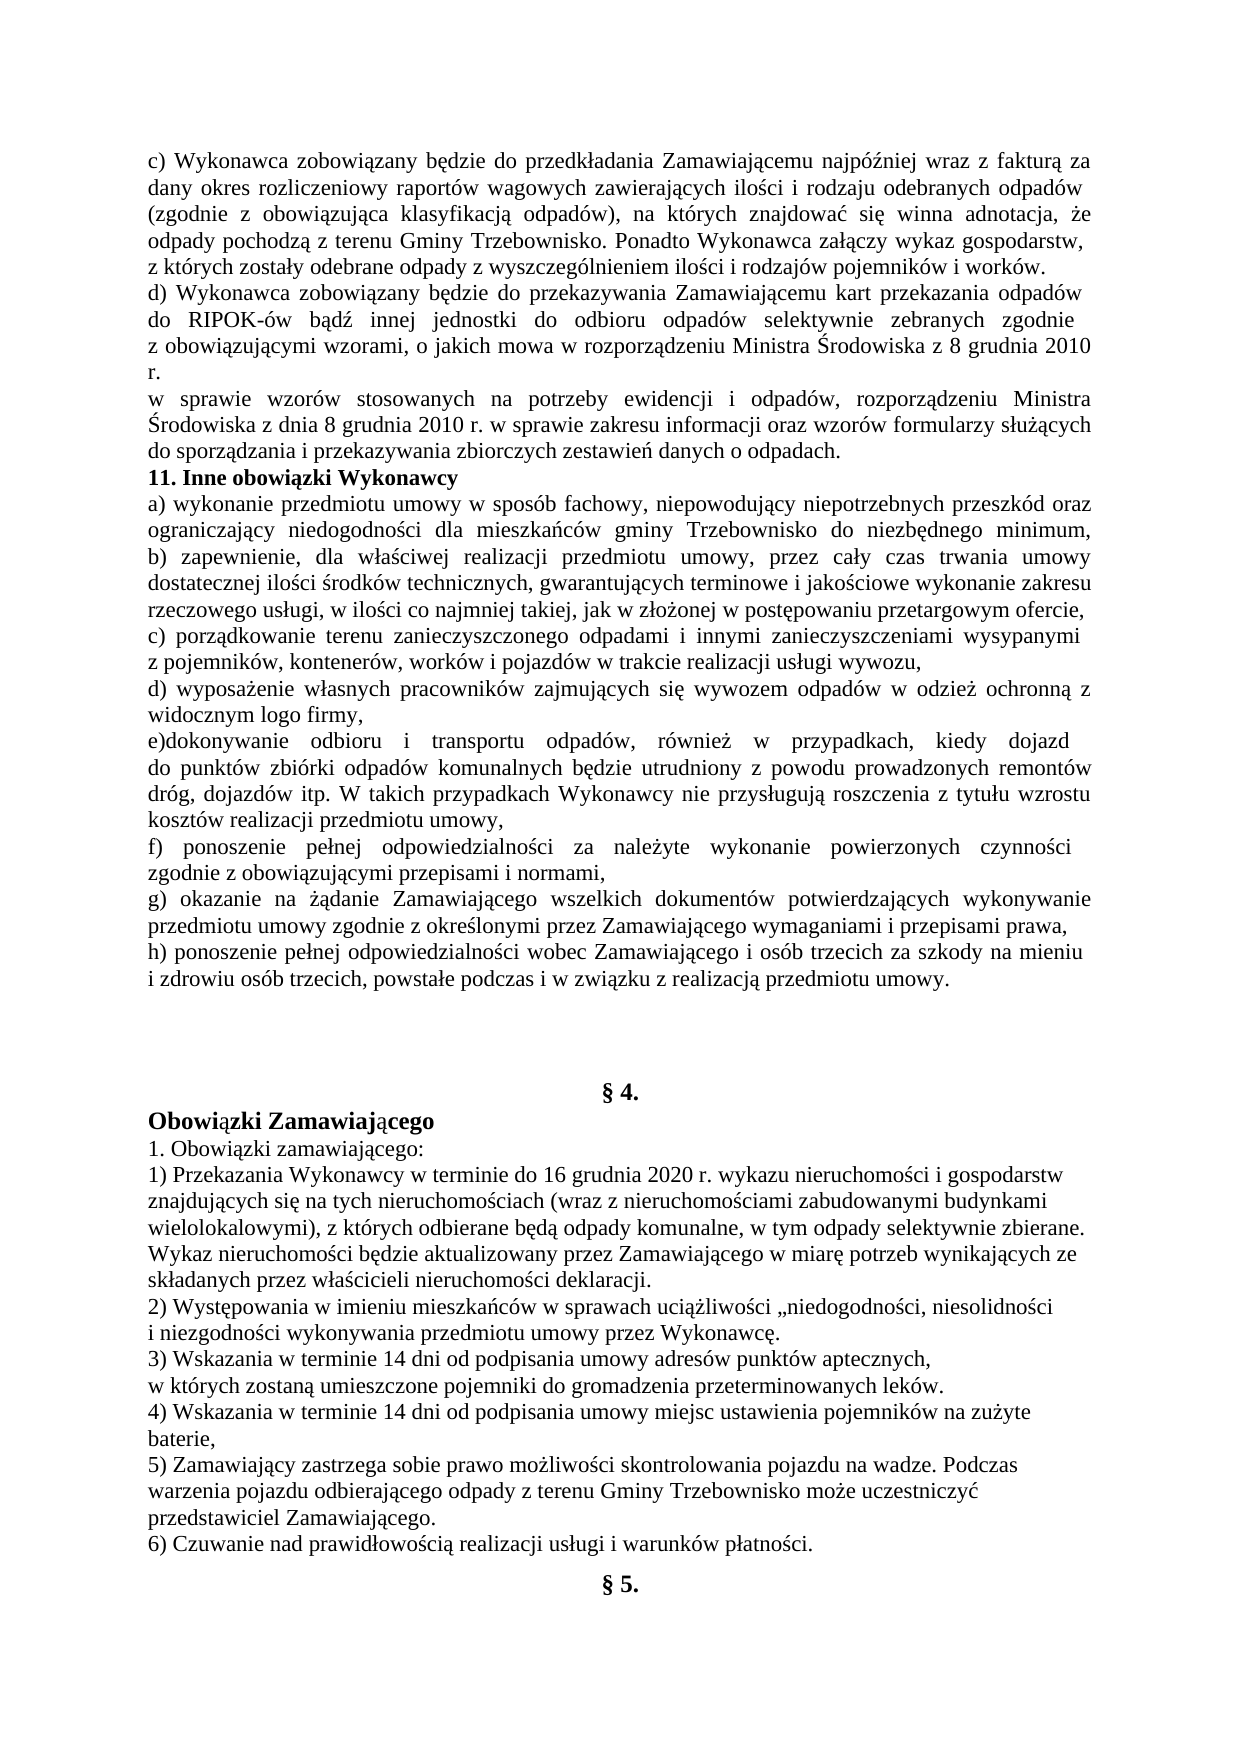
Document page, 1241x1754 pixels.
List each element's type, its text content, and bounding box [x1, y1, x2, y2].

text g) okazanie na żądanie Zamawiającego wszelkich dokumentów potwierdzających wykonywanie przedmiotu umowy zgodnie z określonymi przez Zamawiającego wymaganiami i przepisami prawa, [148, 886, 1093, 938]
text Obowiązki Zamawiającego [148, 1106, 1093, 1135]
text c) porządkowanie terenu zanieczyszczonego odpadami i innymi zanieczyszczeniami wysypanymi z pojemników, kontenerów, worków i pojazdów w trakcie realizacji usługi wywozu, [148, 622, 1093, 675]
text c) Wykonawca zobowiązany będzie do przedkładania Zamawiającemu najpóźniej wraz z fakturą za dany okres rozliczeniowy raportów wagowych zawierających ilości i rodzaju odebranych odpadów (zgodnie z obowiązująca klasyfikacją odpadów), na których znajdować się winna adnotacja, że odpady pochodzą z terenu Gminy Trzebownisko. Ponadto Wykonawca załączy wykaz gospodarstw, z których zostały odebrane odpady z wyszczególnieniem ilości i rodzajów pojemników i worków. [148, 148, 1093, 279]
text d) Wykonawca zobowiązany będzie do przekazywania Zamawiającemu kart przekazania odpadów do RIPOK-ów bądź innej jednostki do odbioru odpadów selektywnie zebranych zgodnie z obowiązującymi wzorami, o jakich mowa w rozporządzeniu Ministra Środowiska z 8 grudnia 2010 r. w sprawie wzorów stosowanych na potrzeby ewidencji i odpadów, rozporządzeniu Ministra Środowiska z dnia 8 grudnia 2010 r. w sprawie zakresu informacji oraz wzorów formularzy służących do sporządzania i przekazywania zbiorczych zestawień danych o odpadach. [148, 279, 1093, 464]
text f) ponoszenie pełnej odpowiedzialności za należyte wykonanie powierzonych czynności zgodnie z obowiązującymi przepisami i normami, [148, 833, 1093, 886]
text 11. Inne obowiązki Wykonawcy [148, 464, 1093, 490]
text § 4. [148, 1077, 1093, 1106]
text 1. Obowiązki zamawiającego: 1) Przekazania Wykonawcy w terminie do 16 grudnia 2020 r. wykazu nieruchomości i gospodarstw znajdujących się na tych nieruchomościach (wraz z nieruchomościami zabudowanymi budynkami wielolokalowymi), z których odbierane będą odpady komunalne, w tym odpady selektywnie zbierane. Wykaz nieruchomości będzie aktualizowany przez Zamawiającego w miarę potrzeb wynikających ze składanych przez właścicieli nieruchomości deklaracji. 2) Występowania w imieniu mieszkańców w sprawach uciążliwości „niedogodności, niesolidności i niezgodności wykonywania przedmiotu umowy przez Wykonawcę. 3) Wskazania w terminie 14 dni od podpisania umowy adresów punktów aptecznych, w których zostaną umieszczone pojemniki do gromadzenia przeterminowanych leków. 4) Wskazania w terminie 14 dni od podpisania umowy miejsc ustawienia pojemników na zużyte baterie, 5) Zamawiający zastrzega sobie prawo możliwości skontrolowania pojazdu na wadze. Podczas warzenia pojazdu odbierającego odpady z terenu Gminy Trzebownisko może uczestniczyć przedstawiciel Zamawiającego. 6) Czuwanie nad prawidłowością realizacji usługi i warunków płatności. [148, 1135, 1093, 1556]
text § 5. [148, 1569, 1093, 1598]
text h) ponoszenie pełnej odpowiedzialności wobec Zamawiającego i osób trzecich za szkody na mieniu i zdrowiu osób trzecich, powstałe podczas i w związku z realizacją przedmiotu umowy. [148, 938, 1093, 991]
text e)dokonywanie odbioru i transportu odpadów, również w przypadkach, kiedy dojazd do punktów zbiórki odpadów komunalnych będzie utrudniony z powodu prowadzonych remontów dróg, dojazdów itp. W takich przypadkach Wykonawcy nie przysługują roszczenia z tytułu wzrostu kosztów realizacji przedmiotu umowy, [148, 727, 1093, 833]
text a) wykonanie przedmiotu umowy w sposób fachowy, niepowodujący niepotrzebnych przeszkód oraz ograniczający niedogodności dla mieszkańców gminy Trzebownisko do niezbędnego minimum, b) zapewnienie, dla właściwej realizacji przedmiotu umowy, przez cały czas trwania umowy dostatecznej ilości środków technicznych, gwarantujących terminowe i jakościowe wykonanie zakresu rzeczowego usługi, w ilości co najmniej takiej, jak w złożonej w postępowaniu przetargowym ofercie, [148, 490, 1093, 622]
text d) wyposażenie własnych pracowników zajmujących się wywozem odpadów w odzież ochronną z widocznym logo firmy, [148, 675, 1093, 727]
